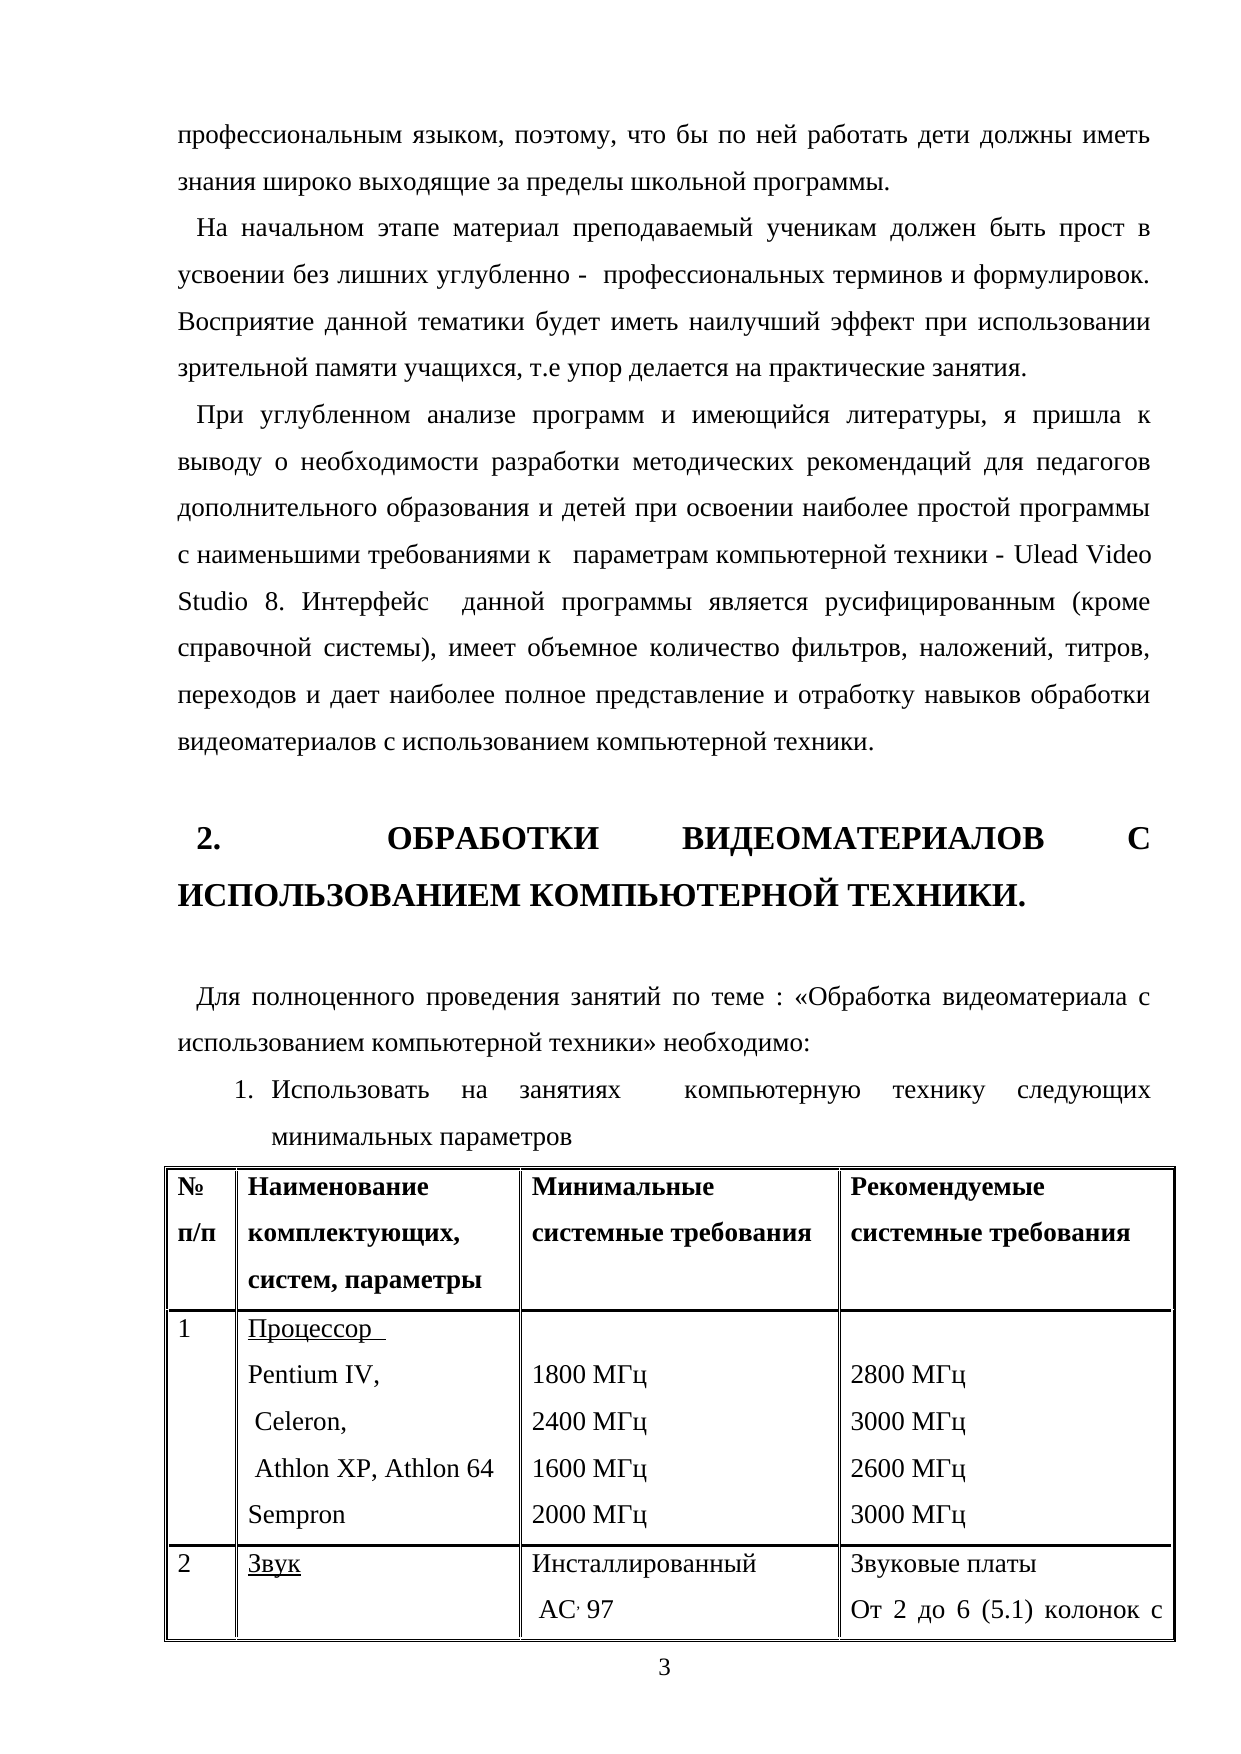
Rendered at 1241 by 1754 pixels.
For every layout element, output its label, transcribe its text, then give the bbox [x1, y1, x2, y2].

table_header Наименование комплектующих, систем, параметры [236, 1167, 520, 1308]
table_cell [520, 1544, 839, 1639]
text При углубленном анализе программ и имеющийся литературы, я пришла к выводу о необходимости разработки методических рекомендаций для педагогов дополнительного образования и детей при освоении наиболее простой программы с наименьшими требованиями к параметрам компьютерной техники - Ulead Video Studio 8. Интерфейс данной программы является русифицированным (кроме справочной системы), имеет объемное количество фильтров, наложений, титров, переходов и дает наиболее полное представление и отработку навыков обработки видеоматериалов с использованием компьютерной техники. [177, 398, 1152, 756]
text Для полноценного проведения занятий по теме : «Обработка видеоматериала с использованием компьютерной техники» необходимо: [177, 980, 1152, 1058]
table_cell 1800 MГц 2400 MГц 1600 MГц 2000 MГц [522, 1312, 838, 1544]
table_header № п/п [168, 1170, 236, 1308]
table_cell Звук [236, 1544, 520, 1639]
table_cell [839, 1544, 1173, 1639]
table_cell 1 [166, 1309, 235, 1544]
table_header Рекомендуемые системные требования [839, 1167, 1174, 1308]
table_cell Процессор Pentium IV, Celeron, Athlon XP, Athlon 64 Sempron [238, 1312, 519, 1544]
list Использовать на занятиях компьютерную технику следующих минимальных параметров [233, 1073, 1152, 1151]
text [177, 118, 1152, 196]
table_cell 2800 MГц 3000 MГц 2600 MГц 3000 MГц [841, 1309, 1174, 1544]
table_header Минимальные системные требования [520, 1167, 839, 1308]
text 2. ОБРАБОТКИ ВИДЕОМАТЕРИАЛОВ С ИСПОЛЬЗОВАНИЕМ КОМПЬЮТЕРНОЙ ТЕХНИКИ. [177, 818, 1152, 914]
text На начальном этапе материал преподаваемый ученикам должен быть прост в усвоении без лишних углубленно - профессиональных терминов и формулировок. Восприятие данной тематики будет иметь наилучший эффект при использовании зрительной памяти учащихся, т.е упор делается на практические занятия. [177, 211, 1152, 383]
table_cell 2 [168, 1544, 236, 1639]
